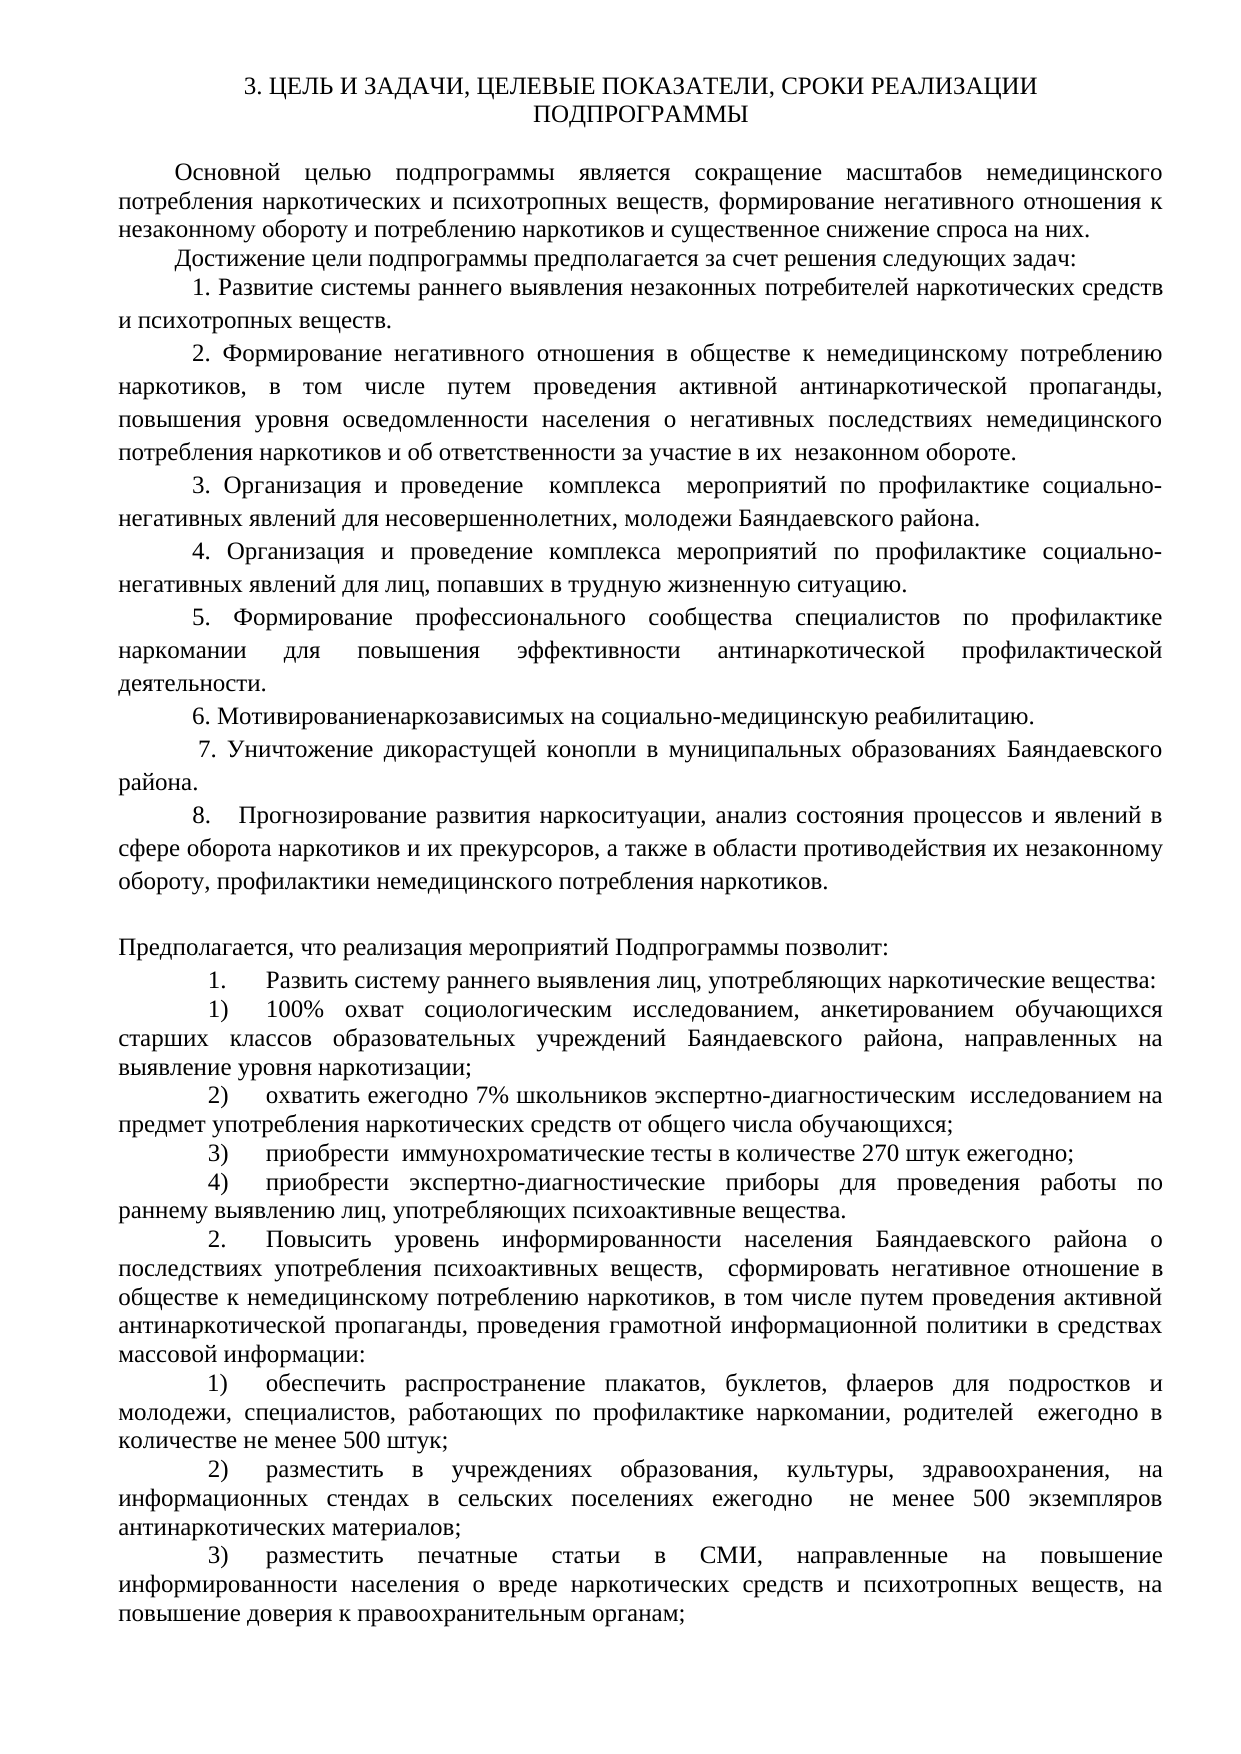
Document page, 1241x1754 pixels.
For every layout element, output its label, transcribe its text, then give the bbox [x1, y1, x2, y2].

list охватить ежегодно 7% школьников экспертно-диагностическим исследованием на предмет употребления наркотических средств от общего числа обучающихся; [118, 1081, 1163, 1138]
list 100% охват социологическим исследованием, анкетированием обучающихся старших классов образовательных учреждений Баяндаевского района, направленных на выявление уровня наркотизации; [118, 994, 1163, 1081]
text 5. Формирование профессионального сообщества специалистов по профилактике наркомании для повышения эффективности антинаркотической профилактической деятельности. [118, 602, 1163, 697]
text 8. Прогнозирование развития наркоситуации, анализ состояния процессов и явлений в сфере оборота наркотиков и их прекурсоров, а также в области противодействия их незаконному обороту, профилактики немедицинского потребления наркотиков. [118, 800, 1163, 895]
list обеспечить распространение плакатов, буклетов, флаеров для подростков и молодежи, специалистов, работающих по профилактике наркомании, родителей ежегодно в количестве не менее 500 штук; [118, 1368, 1163, 1454]
text 3. ЦЕЛЬ И ЗАДАЧИ, ЦЕЛЕВЫЕ ПОКАЗАТЕЛИ, СРОКИ РЕАЛИЗАЦИИ [118, 71, 1163, 99]
list разместить в учреждениях образования, культуры, здравоохранения, на информационных стендах в сельских поселениях ежегодно не менее 500 экземпляров антинаркотических материалов; [118, 1454, 1163, 1541]
text 6. Мотивированиенаркозависимых на социально-медицинскую реабилитацию. [118, 701, 1163, 730]
text 4. Организация и проведение комплекса мероприятий по профилактике социально-негативных явлений для лиц, попавших в трудную жизненную ситуацию. [118, 536, 1163, 598]
text Основной целью подпрограммы является сокращение масштабов немедицинского потребления наркотических и психотропных веществ, формирование негативного отношения к незаконному обороту и потреблению наркотиков и существенное снижение спроса на них. [118, 157, 1163, 243]
list Повысить уровень информированности населения Баяндаевского района о последствиях употребления психоактивных веществ, сформировать негативное отношение в обществе к немедицинскому потреблению наркотиков, в том числе путем проведения активной антинаркотической пропаганды, проведения грамотной информационной политики в средствах массовой информации: [118, 1224, 1163, 1368]
text Достижение цели подпрограммы предполагается за счет решения следующих задач: [118, 243, 1163, 272]
list приобрести экспертно-диагностические приборы для проведения работы по раннему выявлению лиц, употребляющих психоактивные вещества. [118, 1167, 1163, 1224]
text 1. Развитие системы раннего выявления незаконных потребителей наркотических средств и психотропных веществ. [118, 272, 1163, 334]
text 3. Организация и проведение комплекса мероприятий по профилактике социально-негативных явлений для несовершеннолетних, молодежи Баяндаевского района. [118, 470, 1163, 532]
text ПОДПРОГРАММЫ [118, 99, 1163, 128]
text 2. Формирование негативного отношения в обществе к немедицинскому потреблению наркотиков, в том числе путем проведения активной антинаркотической пропаганды, повышения уровня осведомленности населения о негативных последствиях немедицинского потребления наркотиков и об ответственности за участие в их незаконном обороте. [118, 338, 1163, 466]
text Предполагается, что реализация мероприятий Подпрограммы позволит: [118, 932, 1163, 961]
text 7. Уничтожение дикорастущей конопли в муниципальных образованиях Баяндаевского района. [118, 734, 1163, 796]
list разместить печатные статьи в СМИ, направленные на повышение информированности населения о вреде наркотических средств и психотропных веществ, на повышение доверия к правоохранительным органам; [118, 1541, 1163, 1627]
list приобрести иммунохроматические тесты в количестве 270 штук ежегодно; [118, 1138, 1163, 1167]
list Развить систему раннего выявления лиц, употребляющих наркотические вещества: [118, 966, 1163, 994]
